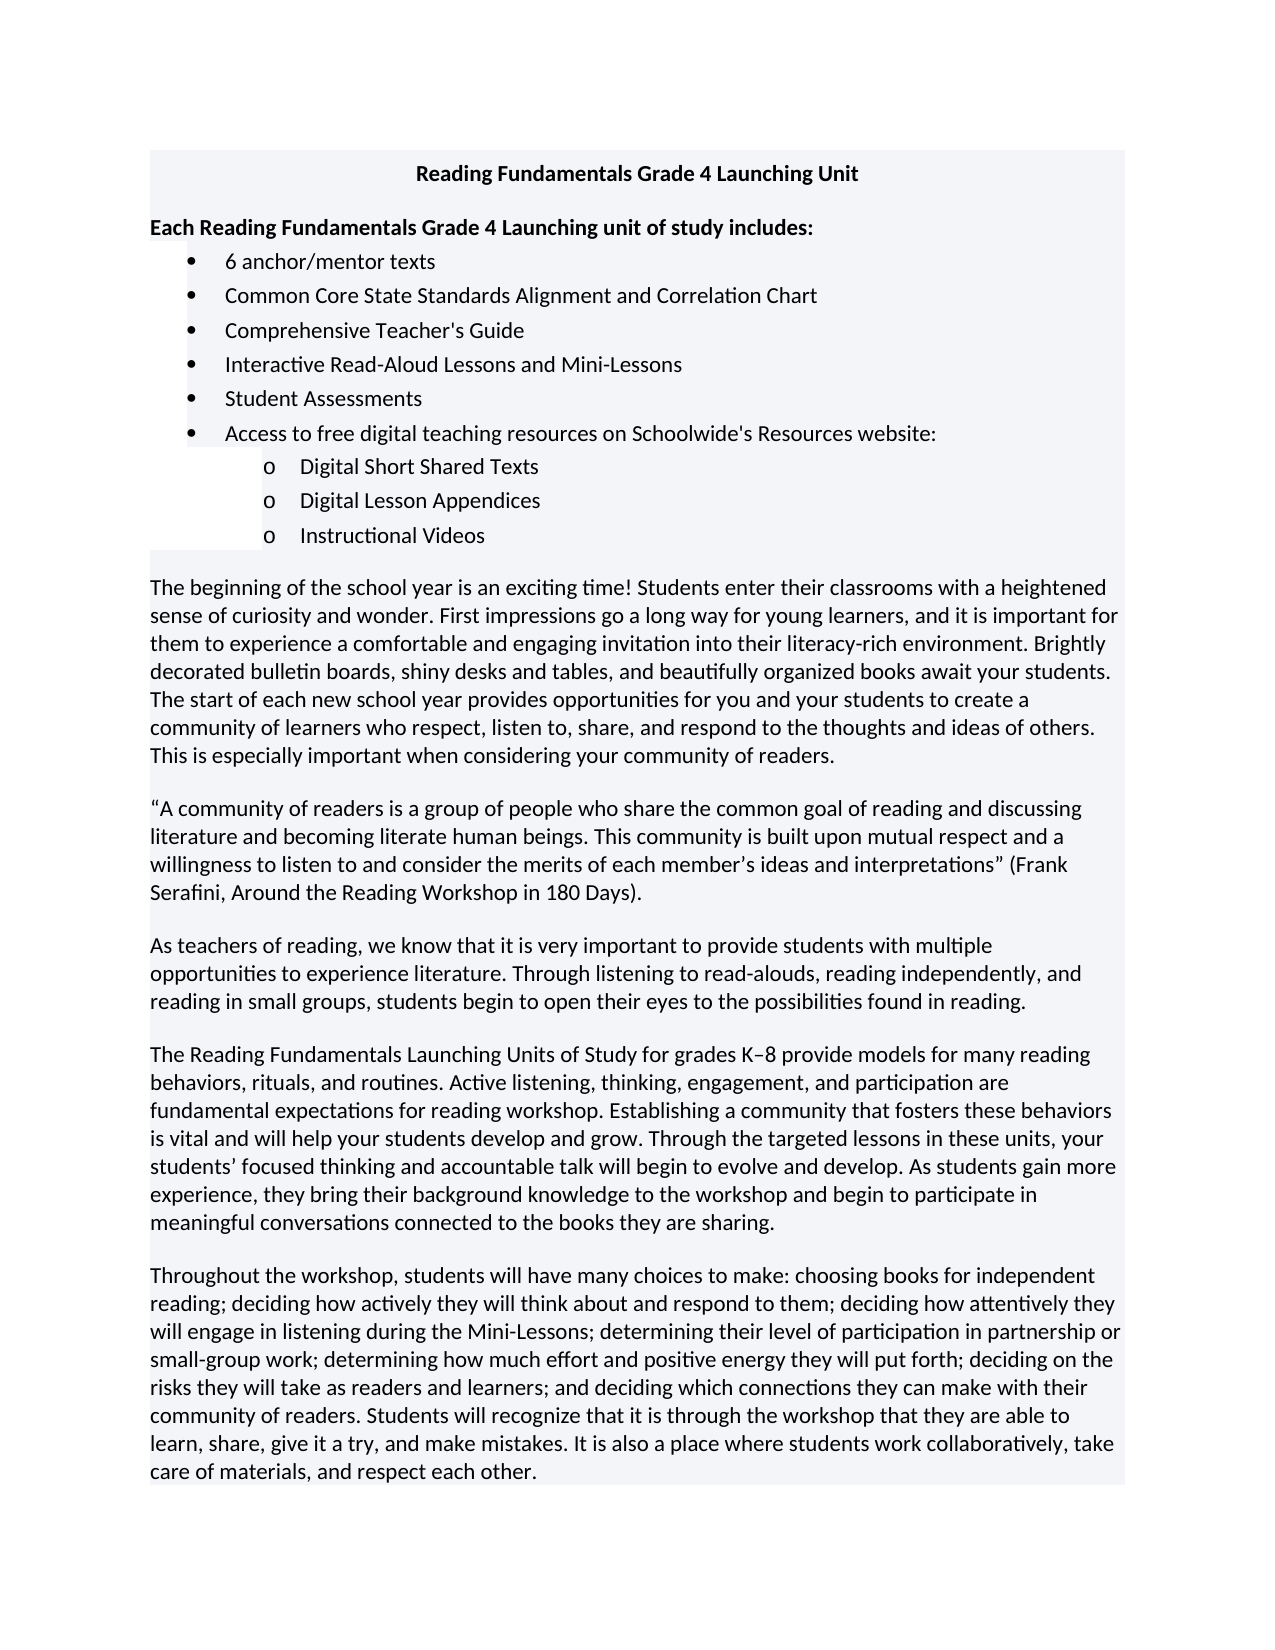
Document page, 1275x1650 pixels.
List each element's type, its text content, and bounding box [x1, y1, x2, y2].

text As teachers of reading, we know that it is very important to provide students with multiple opportunities to experience literature. Through listening to read-alouds, reading independently, and reading in small groups, students begin to open their eyes to the possibilities found in reading. [150, 931, 1125, 1015]
list 6 anchor/mentor texts [187, 241, 1125, 275]
text Reading Fundamentals Grade 4 Launching Unit [150, 150, 1125, 187]
text The beginning of the school year is an exciting time! Students enter their classrooms with a heightened sense of curiosity and wonder. First impressions go a long way for young learners, and it is important for them to experience a comfortable and engaging invitation into their literacy-rich environment. Brightly decorated bulletin boards, shiny desks and tables, and beautifully organized books await your students. The start of each new school year provides opportunities for you and your students to create a community of learners who respect, listen to, share, and respond to the thoughts and ideas of others. This is especially important when considering your community of readers. [150, 573, 1125, 769]
list Digital Short Shared Texts [262, 447, 1125, 481]
text “A community of readers is a group of people who share the common goal of reading and discussing literature and becoming literate human beings. This community is built upon mutual respect and a willingness to listen to and consider the merits of each member’s ideas and interpretations” (Frank Serafini, Around the Reading Workshop in 180 Days). [150, 794, 1125, 906]
list Common Core State Standards Alignment and Correlation Chart [187, 275, 1125, 309]
text Each Reading Fundamentals Grade 4 Launching unit of study includes: [150, 206, 1125, 241]
list Instructional Videos [262, 516, 1125, 550]
text The Reading Fundamentals Launching Units of Study for grades K–8 provide models for many reading behaviors, rituals, and routines. Active listening, thinking, engagement, and participation are fundamental expectations for reading workshop. Establishing a community that fosters these behaviors is vital and will help your students develop and grow. Through the targeted lessons in these units, your students’ focused thinking and accountable talk will begin to evolve and develop. As students gain more experience, they bring their background knowledge to the workshop and begin to participate in meaningful conversations connected to the books they are sharing. [150, 1040, 1125, 1236]
list Interactive Read-Aloud Lessons and Mini-Lessons [187, 344, 1125, 378]
list Student Assessments [187, 378, 1125, 412]
list Digital Lesson Appendices [262, 481, 1125, 516]
list Comprehensive Teacher's Guide [187, 309, 1125, 344]
text Throughout the workshop, students will have many choices to make: choosing books for independent reading; deciding how actively they will think about and respond to them; deciding how attentively they will engage in listening during the Mini-Lessons; determining their level of participation in partnership or small-group work; determining how much effort and positive energy they will put forth; deciding on the risks they will take as readers and learners; and deciding which connections they can make with their community of readers. Students will recognize that it is through the workshop that they are able to learn, share, give it a try, and make mistakes. It is also a place where students work collaboratively, take care of materials, and respect each other. [150, 1261, 1125, 1485]
list Access to free digital teaching resources on Schoolwide's Resources website: [187, 412, 1125, 447]
